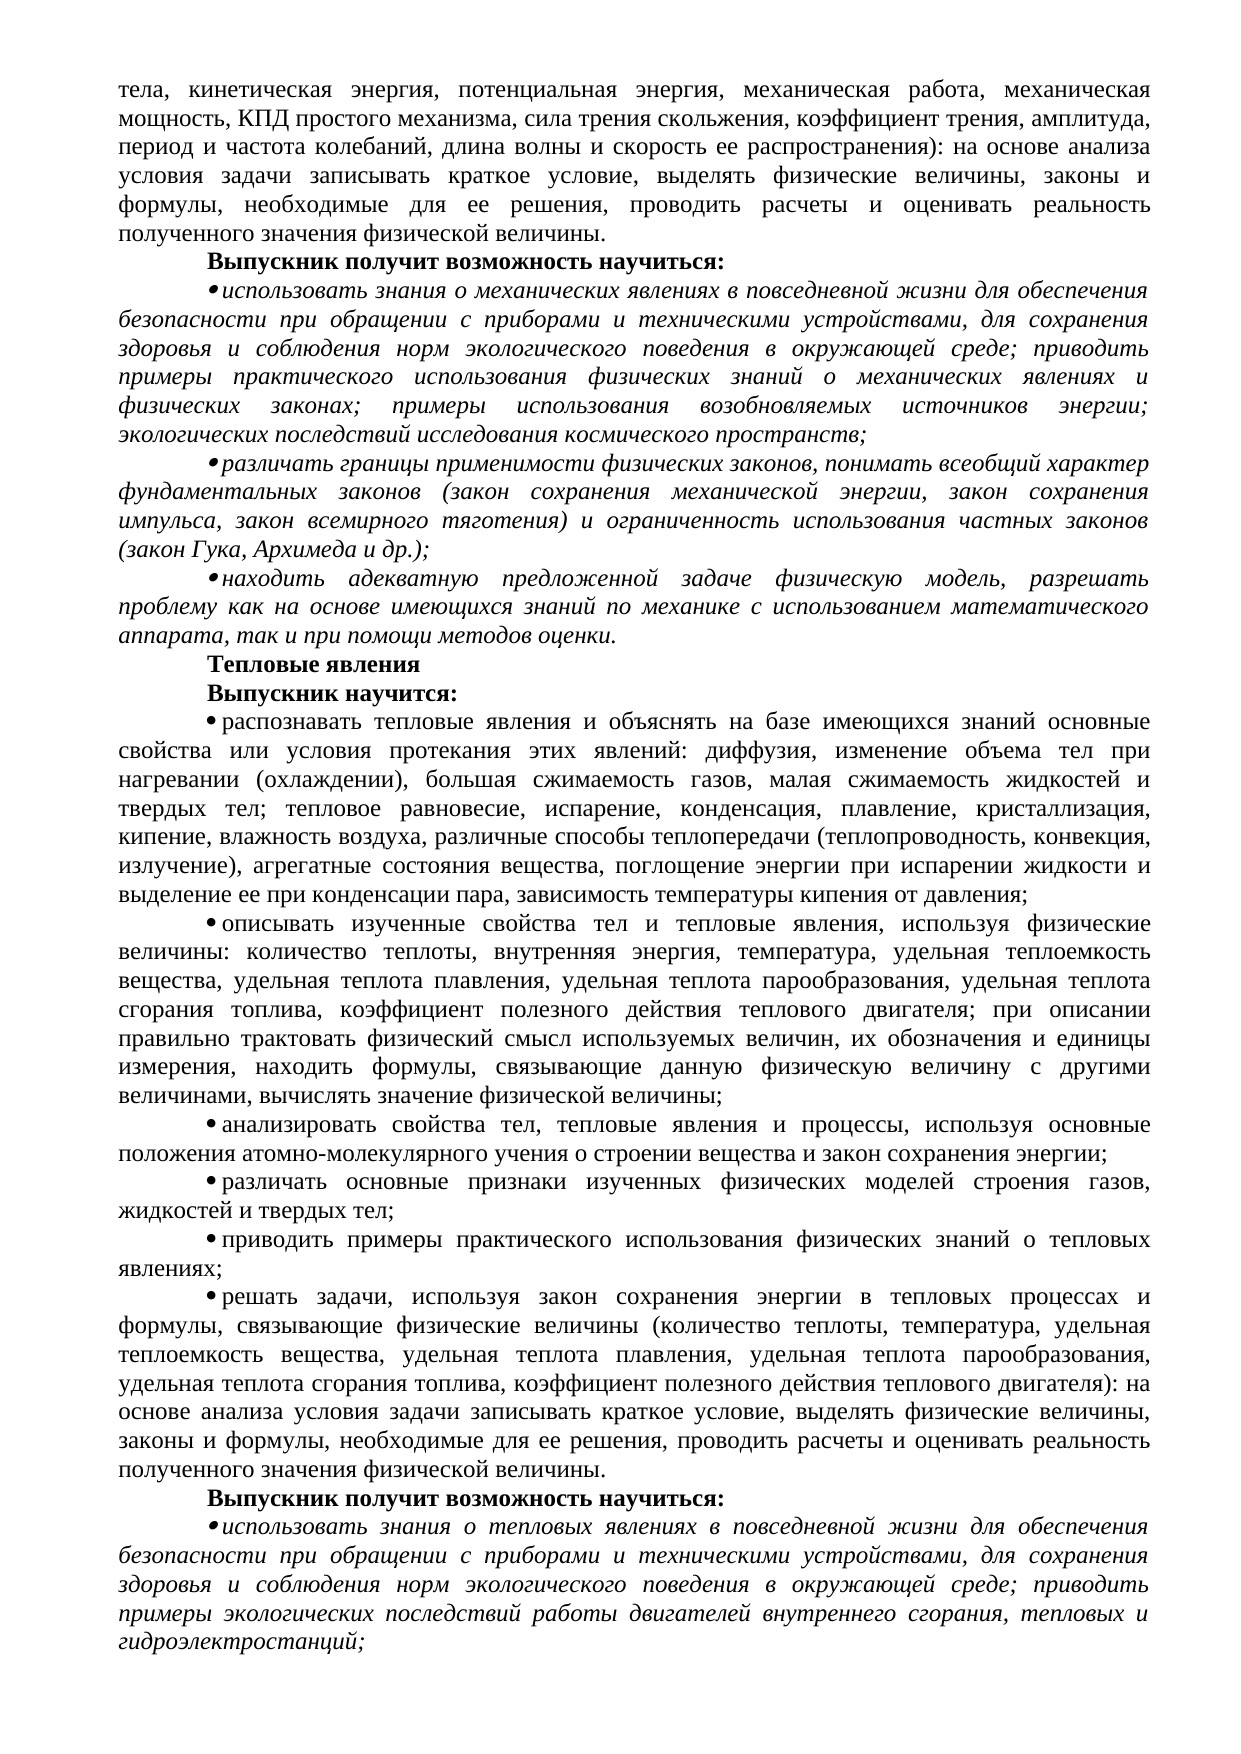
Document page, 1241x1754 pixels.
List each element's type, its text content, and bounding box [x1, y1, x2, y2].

list различать основные признаки изученных физических моделей строения газов, жидкостей и твердых тел; [118, 1166, 1152, 1224]
list использовать знания о тепловых явлениях в повседневной жизни для обеспечения безопасности при обращении с приборами и техническими устройствами, для сохранения здоровья и соблюдения норм экологического поведения в окружающей среде; приводить примеры экологических последствий работы двигателей внутреннего сгорания, тепловых и гидроэлектростанций; [118, 1511, 1152, 1655]
list приводить примеры практического использования физических знаний о тепловых явлениях; [118, 1224, 1152, 1281]
list использовать знания о механических явлениях в повседневной жизни для обеспечения безопасности при обращении с приборами и техническими устройствами, для сохранения здоровья и соблюдения норм экологического поведения в окружающей среде; приводить примеры практического использования физических знаний о механических явлениях и физических законах; примеры использования возобновляемых источников энергии; экологических последствий исследования космического пространств; [118, 275, 1152, 448]
list анализировать свойства тел, тепловые явления и процессы, используя основные положения атомно-молекулярного учения о строении вещества и закон сохранения энергии; [118, 1109, 1152, 1166]
list находить адекватную предложенной задаче физическую модель, разрешать проблему как на основе имеющихся знаний по механике с использованием математического аппарата, так и при помощи методов оценки. [118, 563, 1152, 649]
text Выпускник научится: [118, 678, 1152, 706]
text Выпускник получит возможность научиться: [118, 246, 1152, 275]
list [118, 74, 1152, 246]
list описывать изученные свойства тел и тепловые явления, используя физические величины: количество теплоты, внутренняя энергия, температура, удельная теплоемкость вещества, удельная теплота плавления, удельная теплота парообразования, удельная теплота сгорания топлива, коэффициент полезного действия теплового двигателя; при описании правильно трактовать физический смысл используемых величин, их обозначения и единицы измерения, находить формулы, связывающие данную физическую величину с другими величинами, вычислять значение физической величины; [118, 908, 1152, 1109]
list решать задачи, используя закон сохранения энергии в тепловых процессах и формулы, связывающие физические величины (количество теплоты, температура, удельная теплоемкость вещества, удельная теплота плавления, удельная теплота парообразования, удельная теплота сгорания топлива, коэффициент полезного действия теплового двигателя): на основе анализа условия задачи записывать краткое условие, выделять физические величины, законы и формулы, необходимые для ее решения, проводить расчеты и оценивать реальность полученного значения физической величины. [118, 1281, 1152, 1483]
list распознавать тепловые явления и объяснять на базе имеющихся знаний основные свойства или условия протекания этих явлений: диффузия, изменение объема тел при нагревании (охлаждении), большая сжимаемость газов, малая сжимаемость жидкостей и твердых тел; тепловое равновесие, испарение, конденсация, плавление, кристаллизация, кипение, влажность воздуха, различные способы теплопередачи (теплопроводность, конвекция, излучение), агрегатные состояния вещества, поглощение энергии при испарении жидкости и выделение ее при конденсации пара, зависимость температуры кипения от давления; [118, 706, 1152, 908]
list различать границы применимости физических законов, понимать всеобщий характер фундаментальных законов (закон сохранения механической энергии, закон сохранения импульса, закон всемирного тяготения) и ограниченность использования частных законов (закон Гука, Архимеда и др.); [118, 448, 1152, 563]
text Выпускник получит возможность научиться: [118, 1483, 1152, 1511]
text Тепловые явления [118, 649, 1152, 678]
